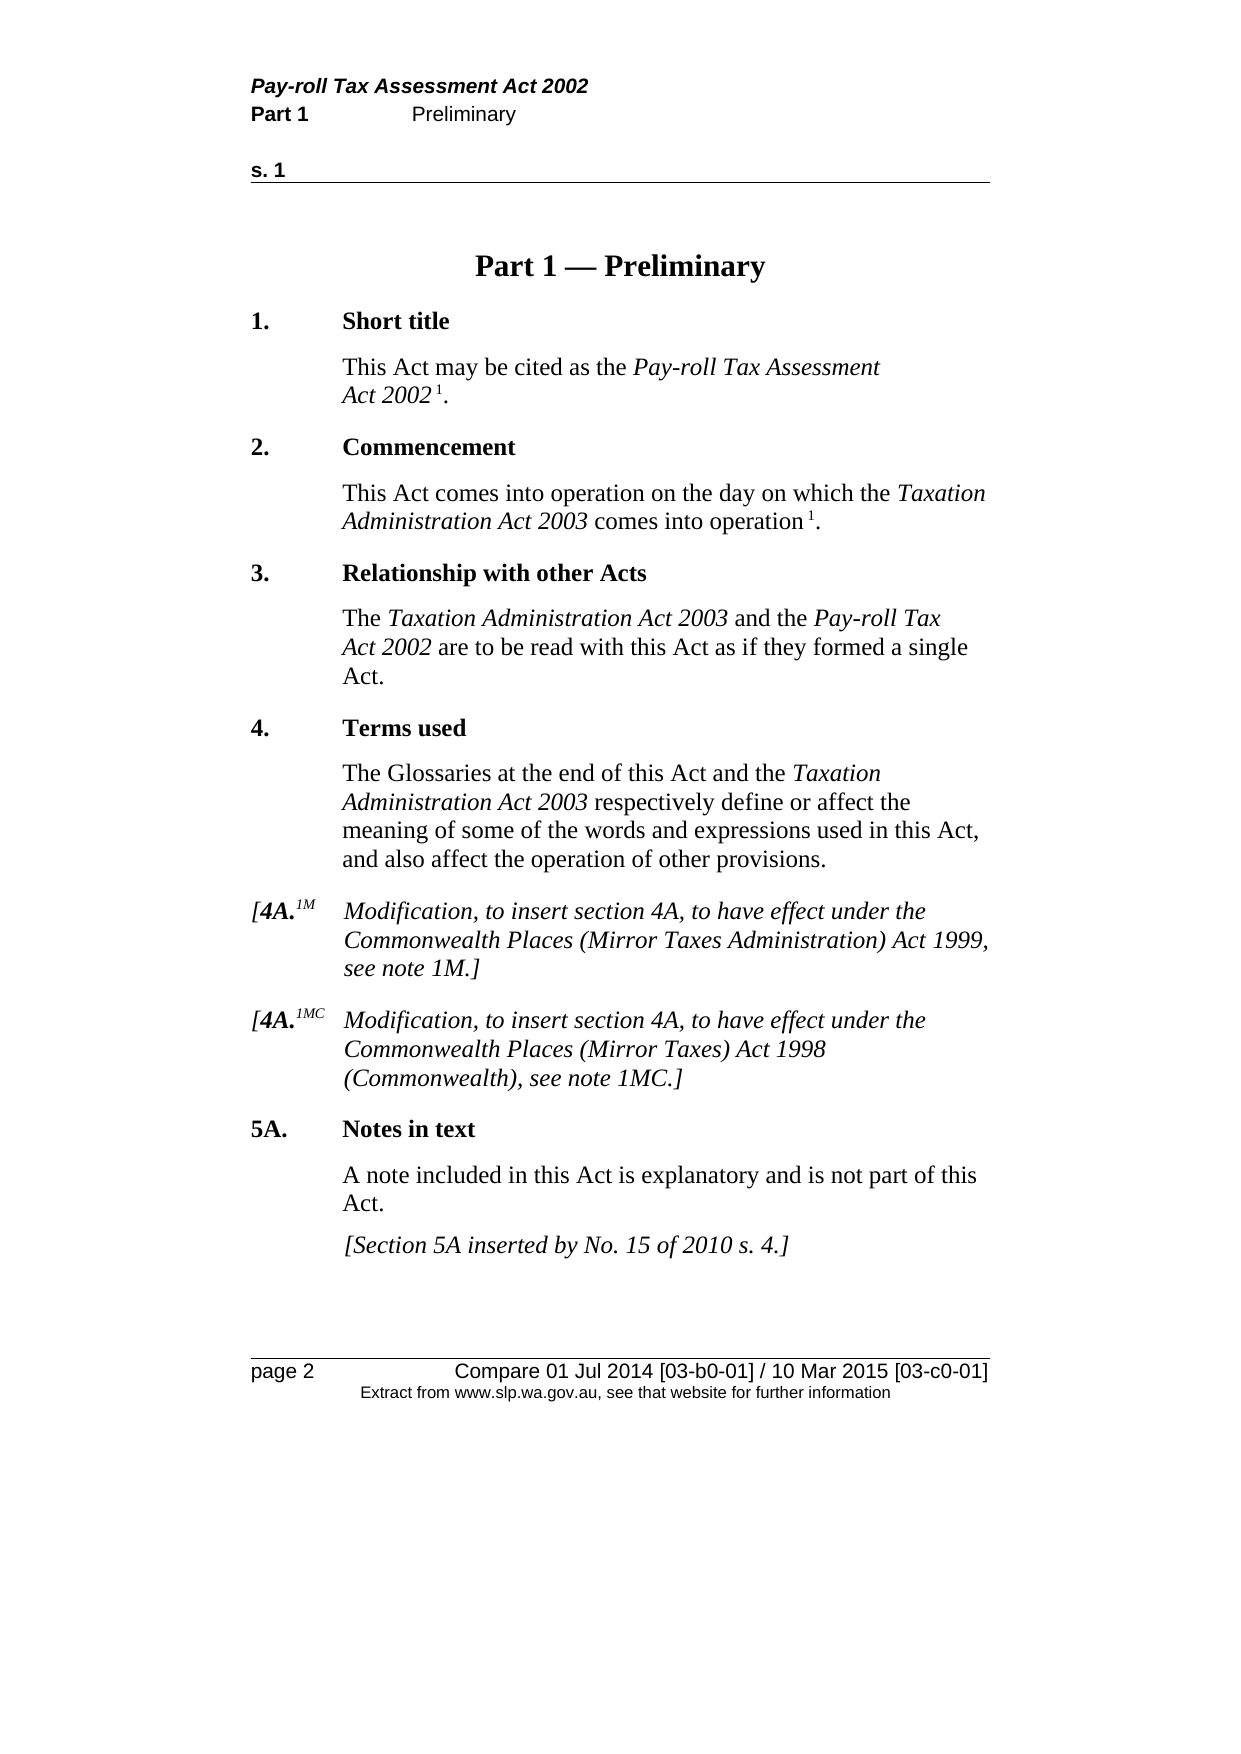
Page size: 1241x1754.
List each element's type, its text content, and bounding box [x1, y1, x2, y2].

text The Glossaries at the end of this Act and the Taxation Administration Act 2003 respectively define or affect the meaning of some of the words and expressions used in this Act, and also affect the operation of other provisions. [251, 758, 990, 873]
subtitle Part 1 — Preliminary [251, 247, 990, 283]
text This Act comes into operation on the day on which the Taxation Administration Act 2003 comes into operation 1. [251, 478, 990, 535]
subtitle 1. Short title [251, 306, 990, 335]
subtitle 4. Terms used [251, 713, 990, 741]
text [Section 5A inserted by No. 15 of 2010 s. 4.] [251, 1230, 990, 1258]
text A note included in this Act is explanatory and is not part of this Act. [251, 1160, 990, 1217]
text The Taxation Administration Act 2003 and the Pay-roll Tax Act 2002 are to be read with this Act as if they formed a single Act. [251, 603, 990, 690]
text [4A.1M Modification, to insert section 4A, to have effect under the Commonwealth Places (Mirror Taxes Administration) Act 1999, see note 1M.] [251, 896, 990, 982]
text This Act may be cited as the Pay-roll Tax Assessment Act 2002 1. [251, 352, 990, 409]
subtitle 2. Commencement [251, 432, 990, 461]
subtitle 3. Relationship with other Acts [251, 558, 990, 587]
text [4A.1MC Modification, to insert section 4A, to have effect under the Commonwealth Places (Mirror Taxes) Act 1998 (Commonwealth), see note 1MC.] [251, 1005, 990, 1091]
subtitle 5A. Notes in text [251, 1114, 990, 1143]
